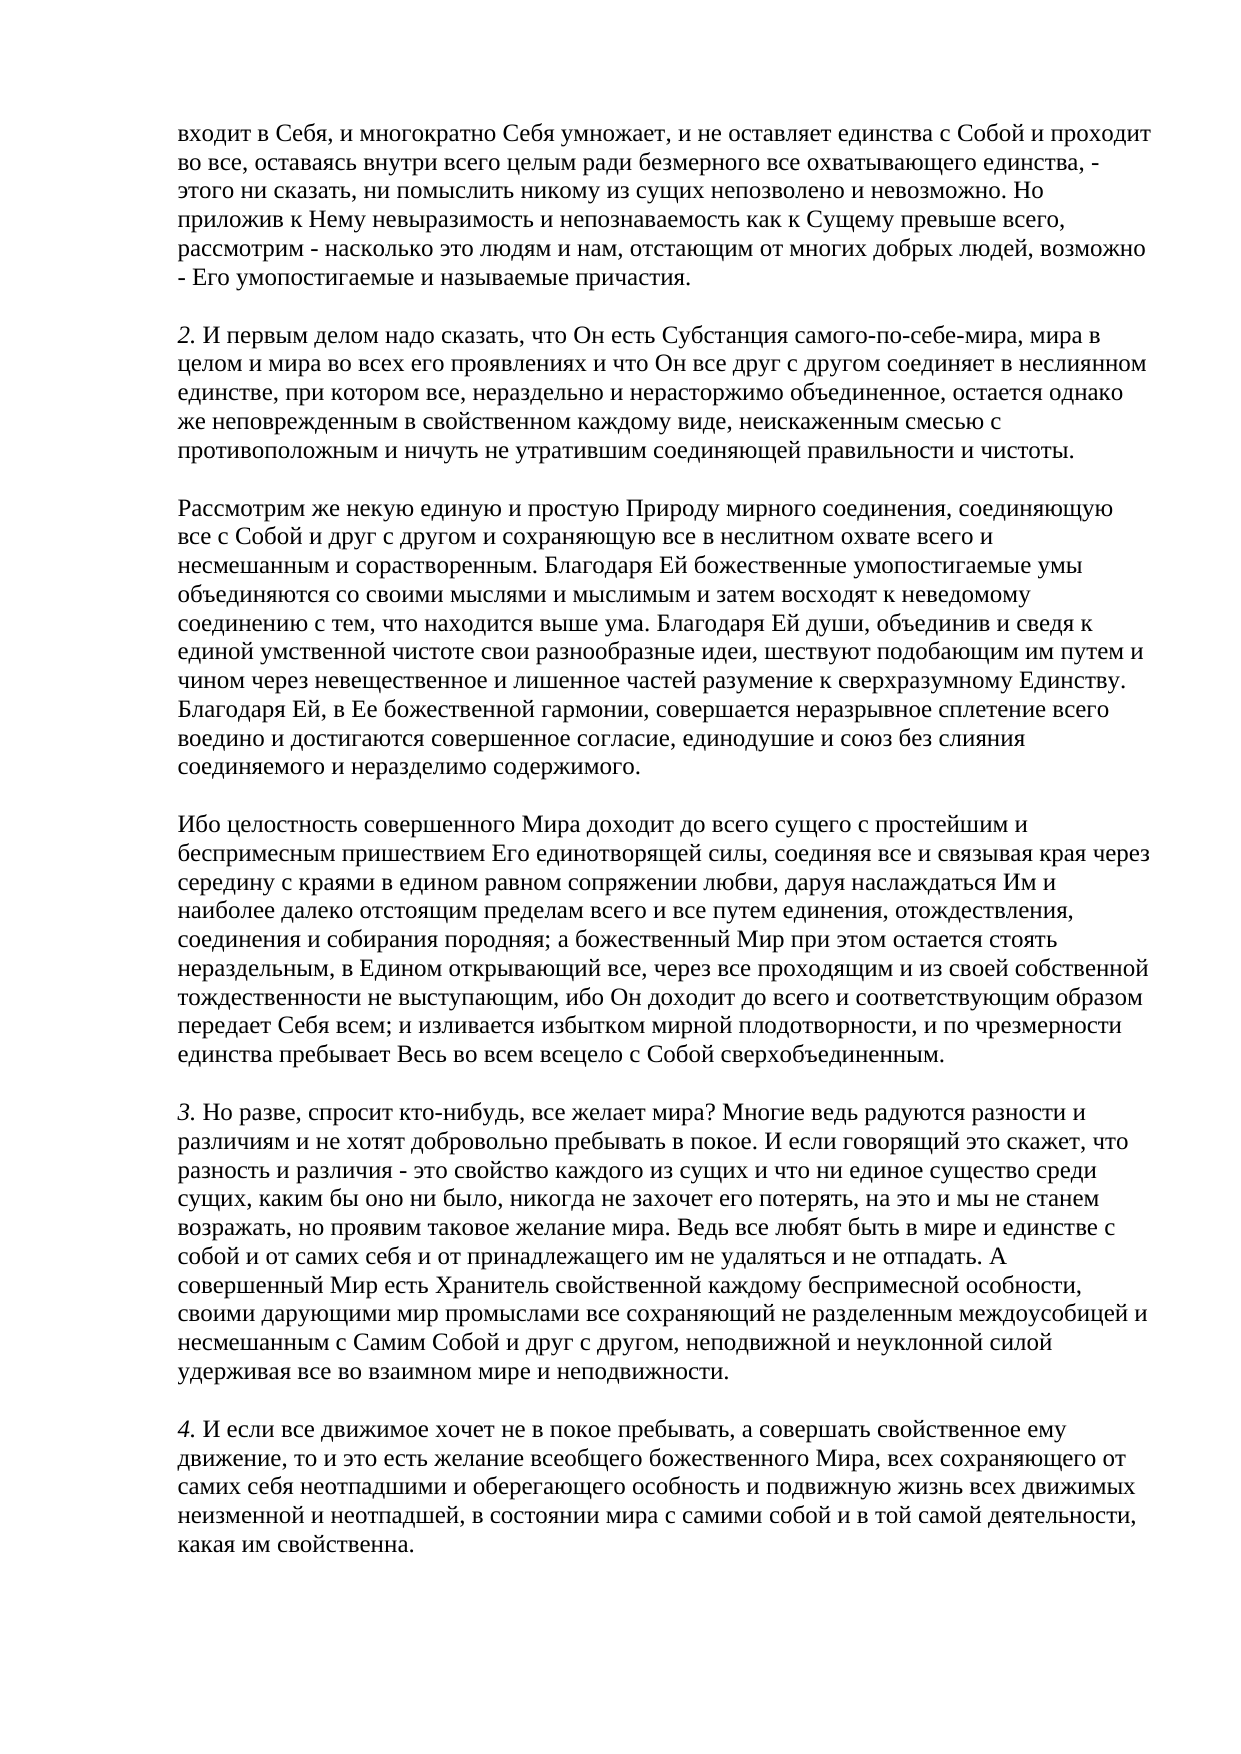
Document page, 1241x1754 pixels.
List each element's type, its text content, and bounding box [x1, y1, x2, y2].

text Ибо целостность совершенного Мира доходит до всего сущего с простейшим и беспримесным пришествием Его единотворящей силы, соединяя все и связывая края через середину с краями в едином равном сопряжении любви, даруя наслаждаться Им и наиболее далеко отстоящим пределам всего и все путем единения, отождествления, соединения и собирания породняя; а божественный Мир при этом остается стоять нераздельным, в Едином открывающий все, через все проходящим и из своей собственной тождественности не выступающим, ибо Он доходит до всего и соответствующим образом передает Себя всем; и изливается избытком мирной плодотворности, и по чрезмерности единства пребывает Весь во всем всецело с Собой сверхобъединенным. [177, 809, 1152, 1068]
text 2. И первым делом надо сказать, что Он есть Субстанция самого-по-себе-мира, мира в целом и мира во всех его проявлениях и что Он все друг с другом соединяет в неслиянном единстве, при котором все, нераздельно и нерасторжимо объединенное, остается однако же неповрежденным в свойственном каждому виде, неискаженным смесью с противоположным и ничуть не утратившим соединяющей правильности и чистоты. [177, 320, 1152, 463]
text 3. Но разве, спросит кто-нибудь, все желает мира? Многие ведь радуются разности и различиям и не хотят добровольно пребывать в покое. И если говорящий это скажет, что разность и различия - это свойство каждого из сущих и что ни единое существо среди сущих, каким бы оно ни было, никогда не захочет его потерять, на это и мы не станем возражать, но проявим таковое желание мира. Ведь все любят быть в мире и единстве с собой и от самих себя и от принадлежащего им не удаляться и не отпадать. А совершенный Мир есть Хранитель свойственной каждому беспримесной особности, своими дарующими мир промыслами все сохраняющий не разделенным междоусобицей и несмешанным с Самим Собой и друг с другом, неподвижной и неуклонной силой удерживая все во взаимном мире и неподвижности. [177, 1097, 1152, 1385]
text Рассмотрим же некую единую и простую Природу мирного соединения, соединяющую все с Собой и друг с другом и сохраняющую все в неслитном охвате всего и несмешанным и сорастворенным. Благодаря Ей божественные умопостигаемые умы объединяются со своими мыслями и мыслимым и затем восходят к неведомому соединению с тем, что находится выше ума. Благодаря Ей души, объединив и сведя к единой умственной чистоте свои разнообразные идеи, шествуют подобающим им путем и чином через невещественное и лишенное частей разумение к сверхразумному Единству. Благодаря Ей, в Ее божественной гармонии, совершается неразрывное сплетение всего воедино и достигаются совершенное согласие, единодушие и союз без слияния соединяемого и неразделимо содержимого. [177, 493, 1152, 780]
text 4. И если все движимое хочет не в покое пребывать, а совершать свойственное ему движение, то и это есть желание всеобщего божественного Мира, всех сохраняющего от самих себя неотпадшими и оберегающего особность и подвижную жизнь всех движимых неизменной и неотпадшей, в состоянии мира с самими собой и в той самой деятельности, какая им свойственна. [177, 1414, 1152, 1558]
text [177, 118, 1152, 291]
